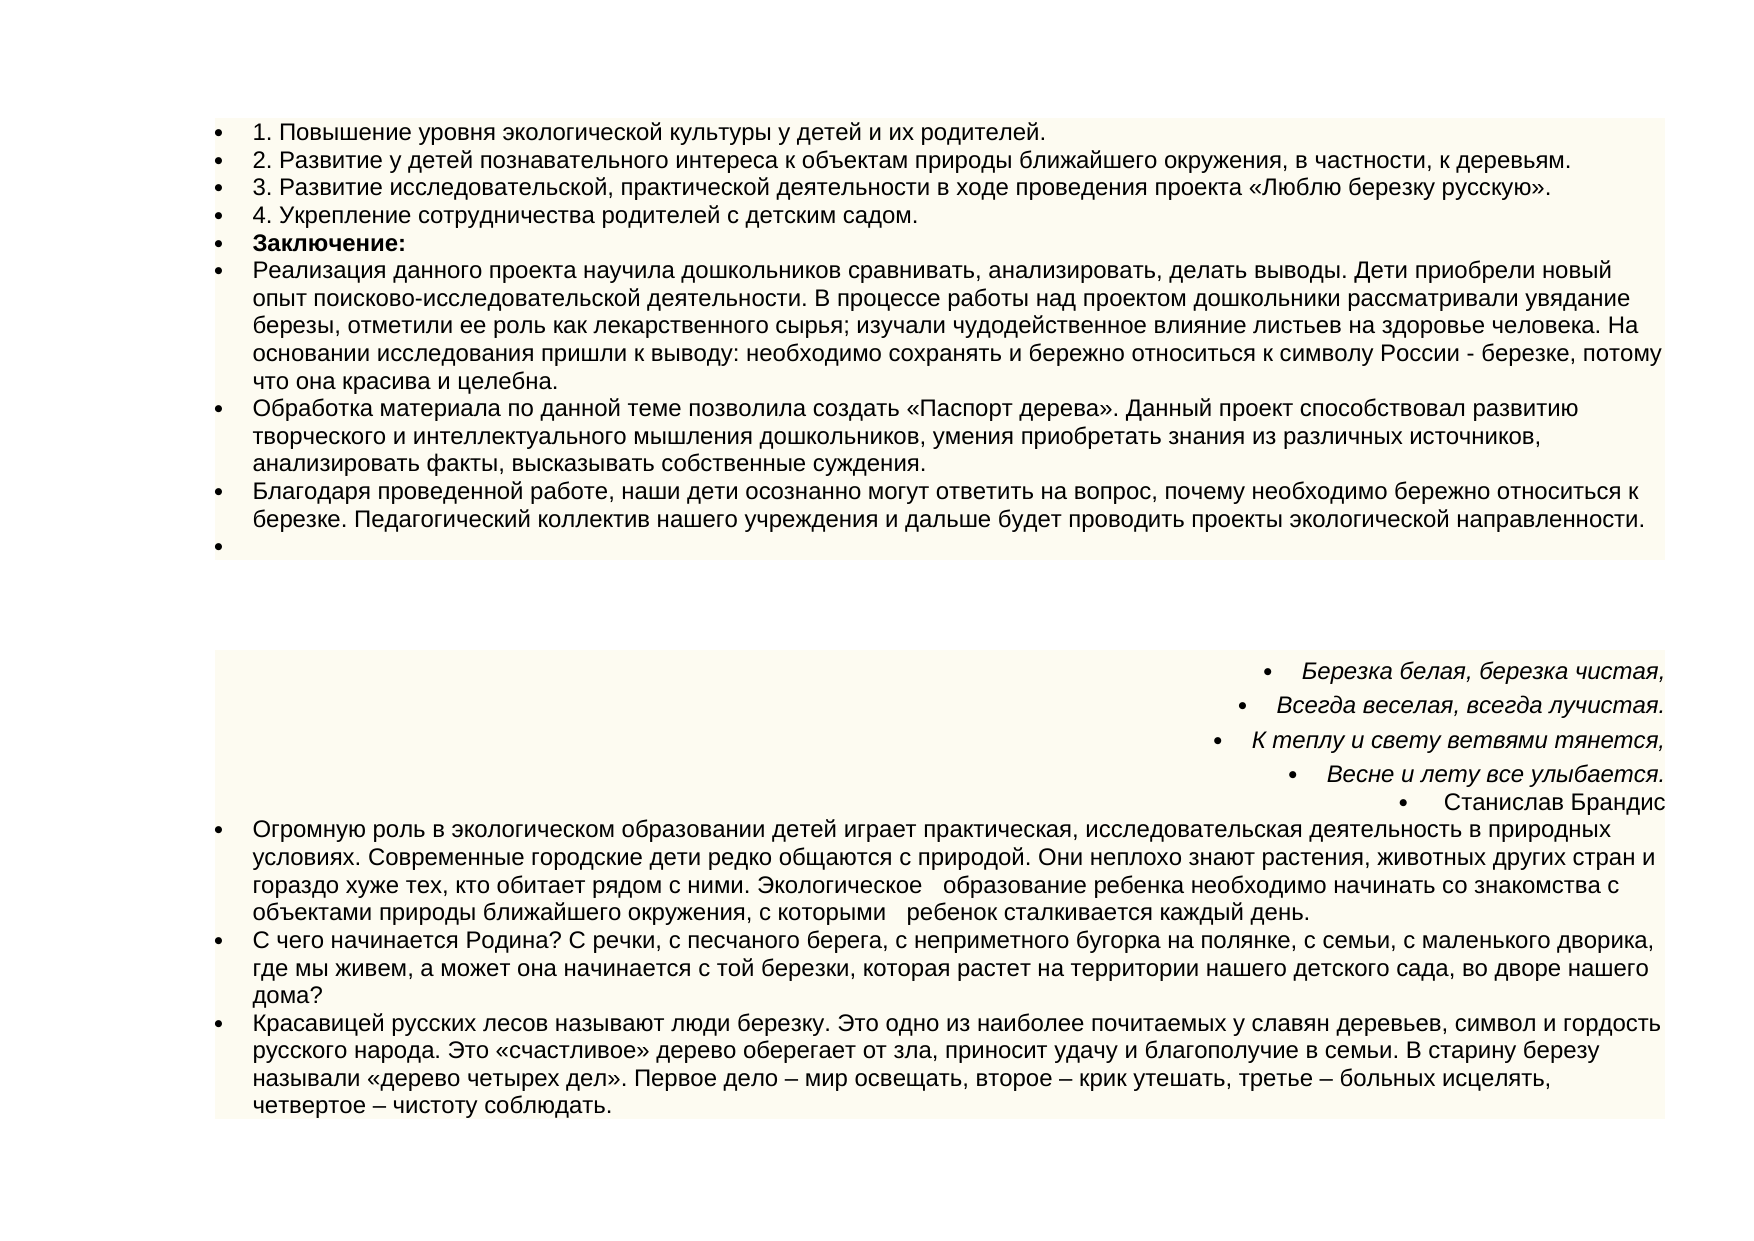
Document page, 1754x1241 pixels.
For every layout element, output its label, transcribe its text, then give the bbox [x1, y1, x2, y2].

list Весне и лету все улыбается. [215, 753, 1665, 788]
list 1. Повышение уровня экологической культуры у детей и их родителей. [215, 118, 1665, 146]
list Реализация данного проекта научила дошкольников сравнивать, анализировать, делать выводы. Дети приобрели новый опыт поисково-исследовательской деятельности. В процессе работы над проектом дошкольники рассматривали увядание березы, отметили ее роль как лекарственного сырья; изучали чудодейственное влияние листьев на здоровье человека. На основании исследования пришли к выводу: необходимо сохранять и бережно относиться к символу России - березке, потому что она красива и целебна. [215, 256, 1665, 394]
list 2. Развитие у детей познавательного интереса к объектам природы ближайшего окружения, в частности, к деревьям. [215, 146, 1665, 173]
list С чего начинается Родина? С речки, с песчаного берега, с неприметного бугорка на полянке, с семьи, с маленького дворика, где мы живем, а может она начинается с той березки, которая растет на территории нашего детского сада, во дворе нашего дома? [215, 926, 1665, 1009]
list 4. Укрепление сотрудничества родителей с детским садом. [215, 201, 1665, 228]
list Благодаря проведенной работе, наши дети осознанно могут ответить на вопрос, почему необходимо бережно относиться к березке. Педагогический коллектив нашего учреждения и дальше будет проводить проекты экологической направленности. [215, 477, 1665, 532]
list К теплу и свету ветвями тянется, [215, 719, 1665, 753]
list Станислав Брандис [215, 788, 1665, 815]
list Березка белая, березка чистая, [215, 650, 1665, 685]
list 3. Развитие исследовательской, практической деятельности в ходе проведения проекта «Люблю березку русскую». [215, 173, 1665, 201]
list Огромную роль в экологическом образовании детей играет практическая, исследовательская деятельность в природных условиях. Современные городские дети редко общаются с природой. Они неплохо знают растения, животных других стран и гораздо хуже тех, кто обитает рядом с ними. Экологическое образование ребенка необходимо начинать со знакомства с объектами природы ближайшего окружения, с которыми ребенок сталкивается каждый день. [215, 815, 1665, 926]
list Красавицей русских лесов называют люди березку. Это одно из наиболее почитаемых у славян деревьев, символ и гордость русского народа. Это «счастливое» дерево оберегает от зла, приносит удачу и благополучие в семьи. В старину березу называли «дерево четырех дел». Первое дело – мир освещать, второе – крик утешать, третье – больных исцелять, четвертое – чистоту соблюдать. [215, 1009, 1665, 1119]
list Обработка материала по данной теме позволила создать «Паспорт дерева». Данный проект способствовал развитию творческого и интеллектуального мышления дошкольников, умения приобретать знания из различных источников, анализировать факты, высказывать собственные суждения. [215, 394, 1665, 477]
list Заключение: [215, 228, 1665, 256]
list Всегда веселая, всегда лучистая. [215, 685, 1665, 719]
